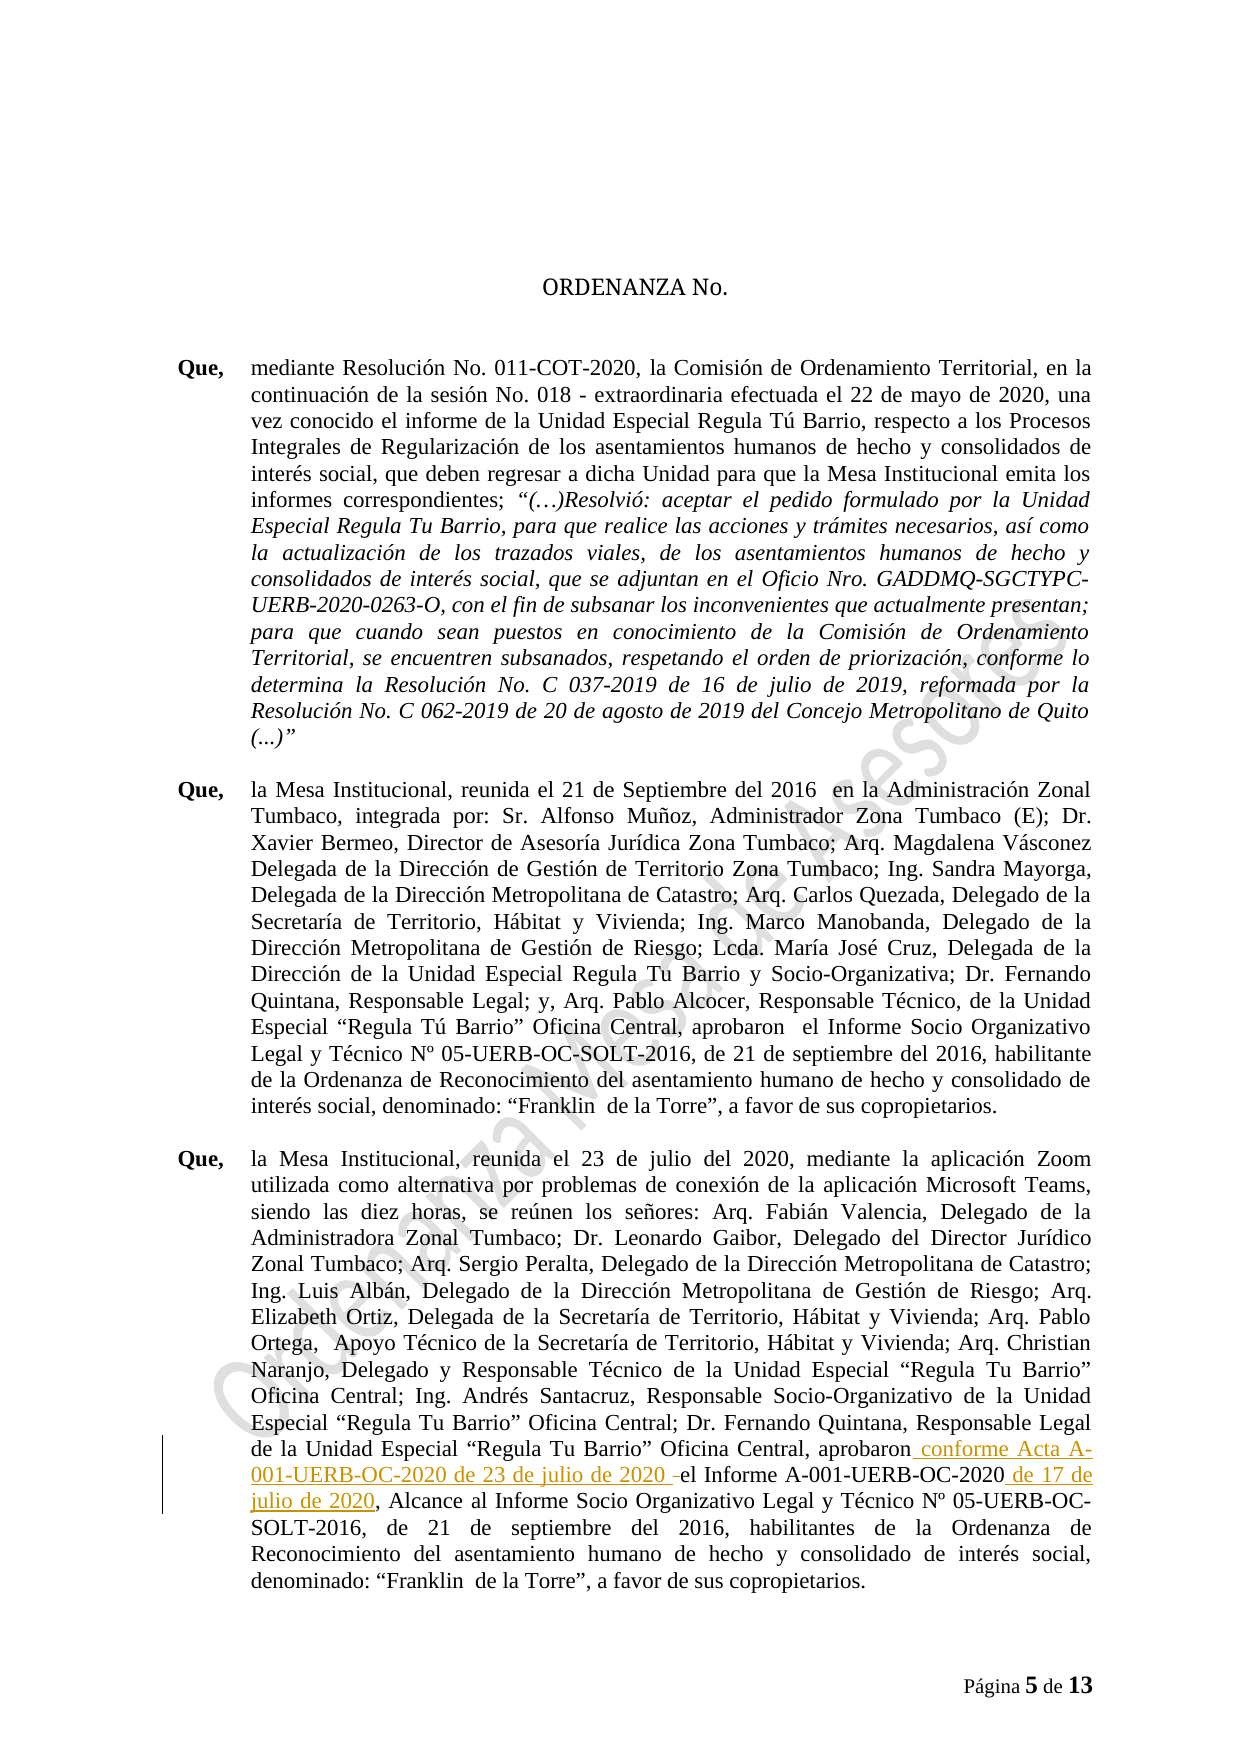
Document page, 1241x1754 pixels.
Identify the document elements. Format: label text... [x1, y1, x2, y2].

text Que, la Mesa Institucional, reunida el 23 de julio del 2020, mediante la aplicación Zoom utilizada como alternativa por problemas de conexión de la aplicación Microsoft Teams, siendo las diez horas, se reúnen los señores: Arq. Fabián Valencia, Delegado de la Administradora Zonal Tumbaco; Dr. Leonardo Gaibor, Delegado del Director Jurídico Zonal Tumbaco; Arq. Sergio Peralta, Delegado de la Dirección Metropolitana de Catastro; Ing. Luis Albán, Delegado de la Dirección Metropolitana de Gestión de Riesgo; Arq. Elizabeth Ortiz, Delegada de la Secretaría de Territorio, Hábitat y Vivienda; Arq. Pablo Ortega, Apoyo Técnico de la Secretaría de Territorio, Hábitat y Vivienda; Arq. Christian Naranjo, Delegado y Responsable Técnico de la Unidad Especial “Regula Tu Barrio” Oficina Central; Ing. Andrés Santacruz, Responsable Socio-Organizativo de la Unidad Especial “Regula Tu Barrio” Oficina Central; Dr. Fernando Quintana, Responsable Legal de la Unidad Especial “Regula Tu Barrio” Oficina Central, aprobaronel Informe A-001-UERB-OC-2020, Alcance al Informe Socio Organizativo Legal y Técnico Nº 05-UERB-OC-SOLT-2016, de 21 de septiembre del 2016, habilitantes de la Ordenanza de Reconocimiento del asentamiento humano de hecho y consolidado de interés social, denominado: “Franklin de la Torre”, a favor de sus copropietarios. [177, 1145, 1093, 1593]
text Que, mediante Resolución No. 011-COT-2020, la Comisión de Ordenamiento Territorial, en la continuación de la sesión No. 018 - extraordinaria efectuada el 22 de mayo de 2020, una vez conocido el informe de la Unidad Especial Regula Tú Barrio, respecto a los Procesos Integrales de Regularización de los asentamientos humanos de hecho y consolidados de interés social, que deben regresar a dicha Unidad para que la Mesa Institucional emita los informes correspondientes; “(…)Resolvió: aceptar el pedido formulado por la Unidad Especial Regula Tu Barrio, para que realice las acciones y trámites necesarios, así como la actualización de los trazados viales, de los asentamientos humanos de hecho y consolidados de interés social, que se adjuntan en el Oficio Nro. GADDMQ-SGCTYPC-UERB-2020-0263-O, con el fin de subsanar los inconvenientes que actualmente presentan; para que cuando sean puestos en conocimiento de la Comisión de Ordenamiento Territorial, se encuentren subsanados, respetando el orden de priorización, conforme lo determina la Resolución No. C 037-2019 de 16 de julio de 2019, reformada por la Resolución No. C 062-2019 de 20 de agosto de 2019 del Concejo Metropolitano de Quito (...)” [177, 354, 1093, 750]
text Que, la Mesa Institucional, reunida el 21 de Septiembre del 2016 en la Administración Zonal Tumbaco, integrada por: Sr. Alfonso Muñoz, Administrador Zona Tumbaco (E); Dr. Xavier Bermeo, Director de Asesoría Jurídica Zona Tumbaco; Arq. Magdalena Vásconez Delegada de la Dirección de Gestión de Territorio Zona Tumbaco; Ing. Sandra Mayorga, Delegada de la Dirección Metropolitana de Catastro; Arq. Carlos Quezada, Delegado de la Secretaría de Territorio, Hábitat y Vivienda; Ing. Marco Manobanda, Delegado de la Dirección Metropolitana de Gestión de Riesgo; Lcda. María José Cruz, Delegada de la Dirección de la Unidad Especial Regula Tu Barrio y Socio-Organizativa; Dr. Fernando Quintana, Responsable Legal; y, Arq. Pablo Alcocer, Responsable Técnico, de la Unidad Especial “Regula Tú Barrio” Oficina Central, aprobaron el Informe Socio Organizativo Legal y Técnico Nº 05-UERB-OC-SOLT-2016, de 21 de septiembre del 2016, habilitante de la Ordenanza de Reconocimiento del asentamiento humano de hecho y consolidado de interés social, denominado: “Franklin de la Torre”, a favor de sus copropietarios. [177, 776, 1093, 1119]
